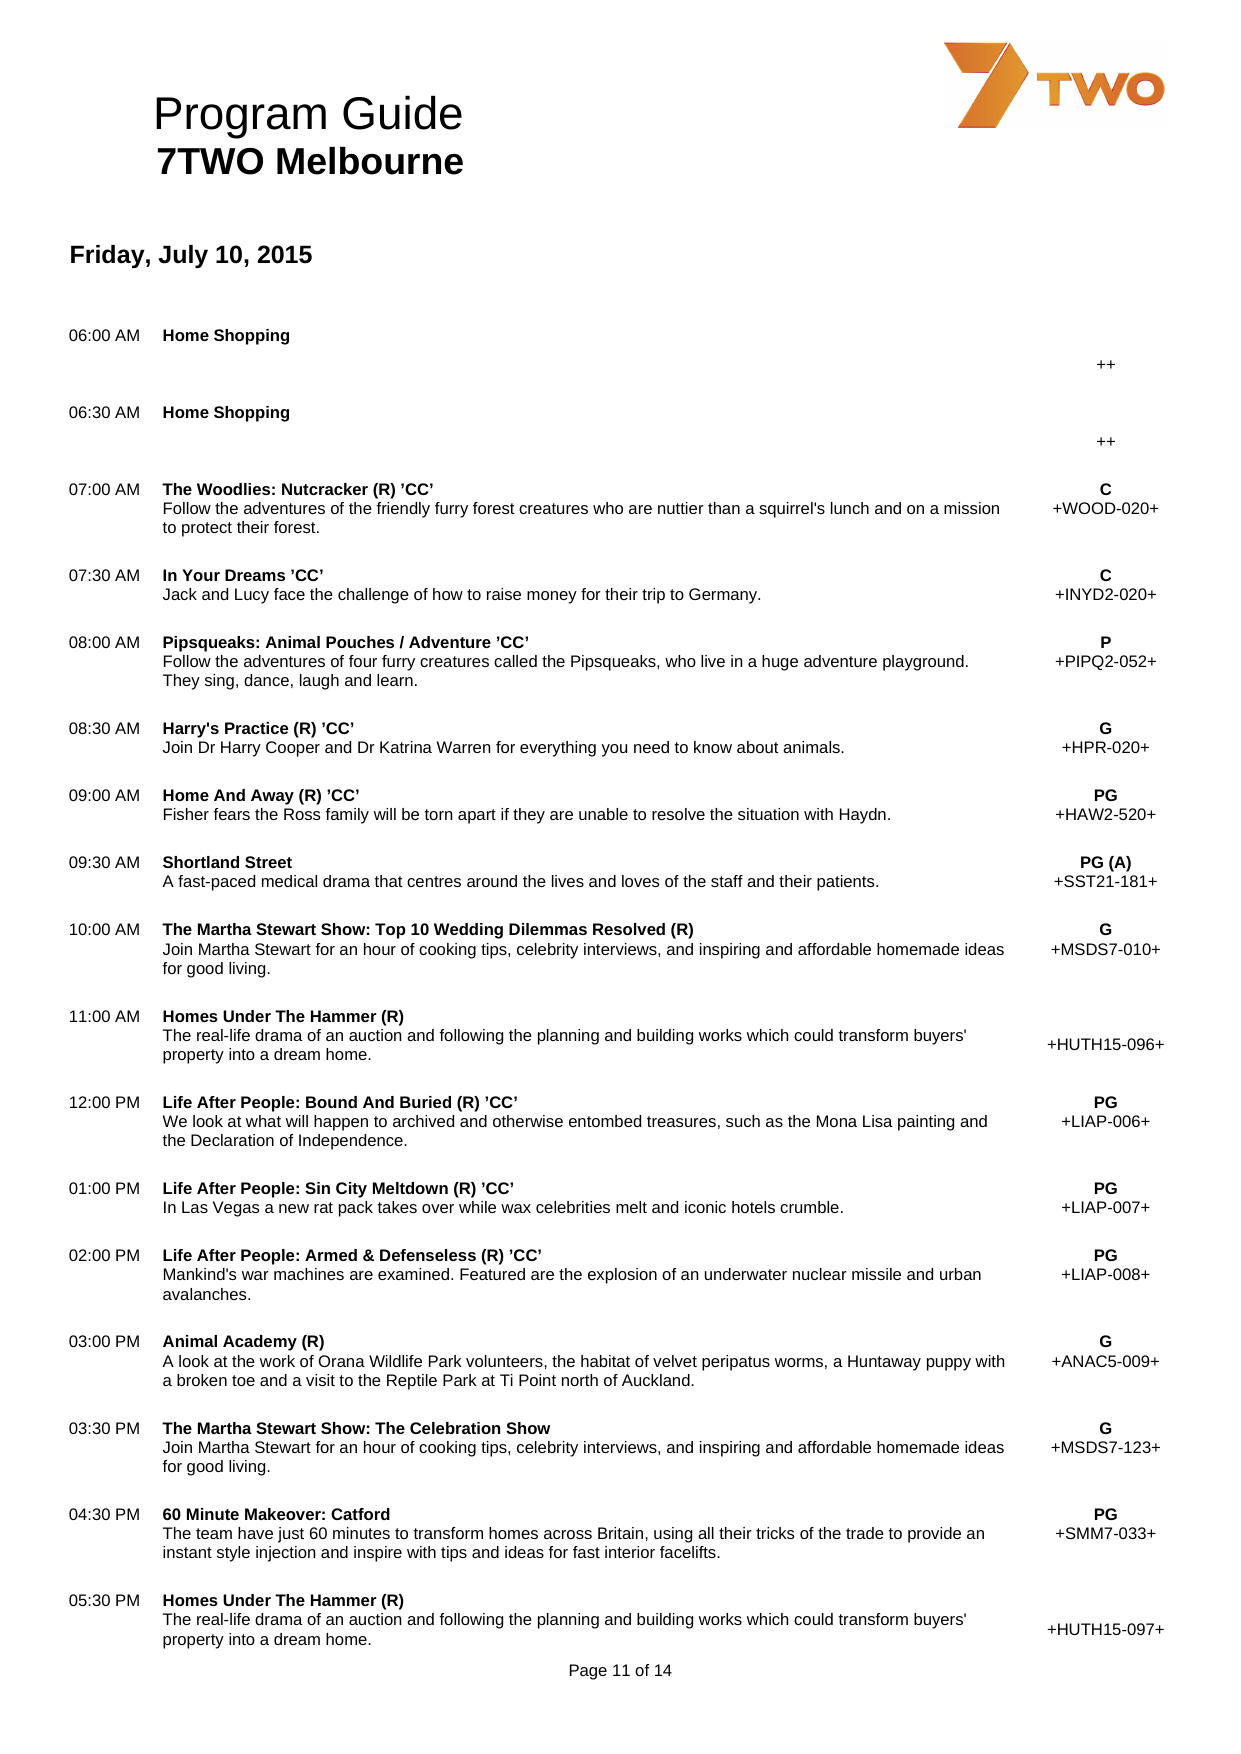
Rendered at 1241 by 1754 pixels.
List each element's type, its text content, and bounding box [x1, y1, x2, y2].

table_header Life After People: Sin City Meltdown (R) ’CC’ In Las Vegas a new rat pack takes over while wax celebrities melt and iconic hotels crumble. [151, 1179, 1022, 1217]
table_header G +MSDS7-010+ [1022, 920, 1189, 978]
table_header 08:00 AM [51, 633, 151, 690]
table_header 03:30 PM [51, 1419, 151, 1476]
table_header 05:30 PM [51, 1591, 151, 1648]
table_header Pipsqueaks: Animal Pouches / Adventure ’CC’ Follow the adventures of four furry creatures called the Pipsqueaks, who live in a huge adventure playground. They sing, dance, laugh and learn. [151, 633, 1022, 690]
table_header 07:30 AM [51, 566, 151, 604]
table_header Home Shopping [151, 326, 1022, 374]
table_header C +WOOD-020+ [1022, 479, 1189, 537]
table_header 60 Minute Makeover: Catford The team have just 60 minutes to transform homes across Britain, using all their tricks of the trade to provide an instant style injection and inspire with tips and ideas for fast interior facelifts. [151, 1505, 1022, 1562]
table_header 06:00 AM [51, 326, 151, 374]
table_header The Martha Stewart Show: Top 10 Wedding Dilemmas Resolved (R) Join Martha Stewart for an hour of cooking tips, celebrity interviews, and inspiring and affordable homemade ideas for good living. [151, 920, 1022, 978]
table_header ++ [1022, 403, 1189, 451]
table_header 02:00 PM [51, 1246, 151, 1303]
table_header 10:00 AM [51, 920, 151, 978]
table_header +HUTH15-097+ [1022, 1591, 1189, 1648]
table_header PG +LIAP-007+ [1022, 1179, 1189, 1217]
table_header Harry's Practice (R) ’CC’ Join Dr Harry Cooper and Dr Katrina Warren for everything you need to know about animals. [151, 719, 1022, 757]
table_header 09:30 AM [51, 853, 151, 891]
table_header The Martha Stewart Show: The Celebration Show Join Martha Stewart for an hour of cooking tips, celebrity interviews, and inspiring and affordable homemade ideas for good living. [151, 1419, 1022, 1476]
table_header Homes Under The Hammer (R) The real-life drama of an auction and following the planning and building works which could transform buyers' property into a dream home. [151, 1591, 1022, 1648]
table_header G +HPR-020+ [1022, 719, 1189, 757]
table_header Animal Academy (R) A look at the work of Orana Wildlife Park volunteers, the habitat of velvet peripatus worms, a Huntaway puppy with a broken toe and a visit to the Reptile Park at Ti Point north of Auckland. [151, 1332, 1022, 1390]
table_header PG (A) +SST21-181+ [1022, 853, 1189, 891]
table_header 07:00 AM [51, 479, 151, 537]
table_header PG +LIAP-008+ [1022, 1246, 1189, 1303]
table_header 04:30 PM [51, 1505, 151, 1562]
table_header 11:00 AM [51, 1006, 151, 1064]
table_header Homes Under The Hammer (R) The real-life drama of an auction and following the planning and building works which could transform buyers' property into a dream home. [151, 1006, 1022, 1064]
table_header Life After People: Bound And Buried (R) ’CC’ We look at what will happen to archived and otherwise entombed treasures, such as the Mona Lisa painting and the Declaration of Independence. [151, 1093, 1022, 1150]
picture [941, 41, 1168, 130]
table_header P +PIPQ2-052+ [1022, 633, 1189, 690]
table_header Home And Away (R) ’CC’ Fisher fears the Ross family will be torn apart if they are unable to resolve the situation with Haydn. [151, 786, 1022, 824]
table_header In Your Dreams ’CC’ Jack and Lucy face the challenge of how to raise money for their trip to Germany. [151, 566, 1022, 604]
table_header PG +SMM7-033+ [1022, 1505, 1189, 1562]
table_header C +INYD2-020+ [1022, 566, 1189, 604]
table_header 03:00 PM [51, 1332, 151, 1390]
table_header The Woodlies: Nutcracker (R) ’CC’ Follow the adventures of the friendly furry forest creatures who are nuttier than a squirrel's lunch and on a mission to protect their forest. [151, 479, 1022, 537]
table_header 09:00 AM [51, 786, 151, 824]
table_header 06:30 AM [51, 403, 151, 451]
table_header +HUTH15-096+ [1022, 1006, 1189, 1064]
table_header PG +LIAP-006+ [1022, 1093, 1189, 1150]
table_header ++ [1022, 326, 1189, 374]
text Friday, July 10, 2015 [62, 240, 1178, 268]
table_header Life After People: Armed & Defenseless (R) ’CC’ Mankind's war machines are examined. Featured are the explosion of an underwater nuclear missile and urban avalanches. [151, 1246, 1022, 1303]
table_header Home Shopping [151, 403, 1022, 451]
table_header G +MSDS7-123+ [1022, 1419, 1189, 1476]
table_header Shortland Street A fast-paced medical drama that centres around the lives and loves of the staff and their patients. [151, 853, 1022, 891]
table_header 08:30 AM [51, 719, 151, 757]
table_header G +ANAC5-009+ [1022, 1332, 1189, 1390]
table_header 12:00 PM [51, 1093, 151, 1150]
table_header PG +HAW2-520+ [1022, 786, 1189, 824]
table_header 01:00 PM [51, 1179, 151, 1217]
